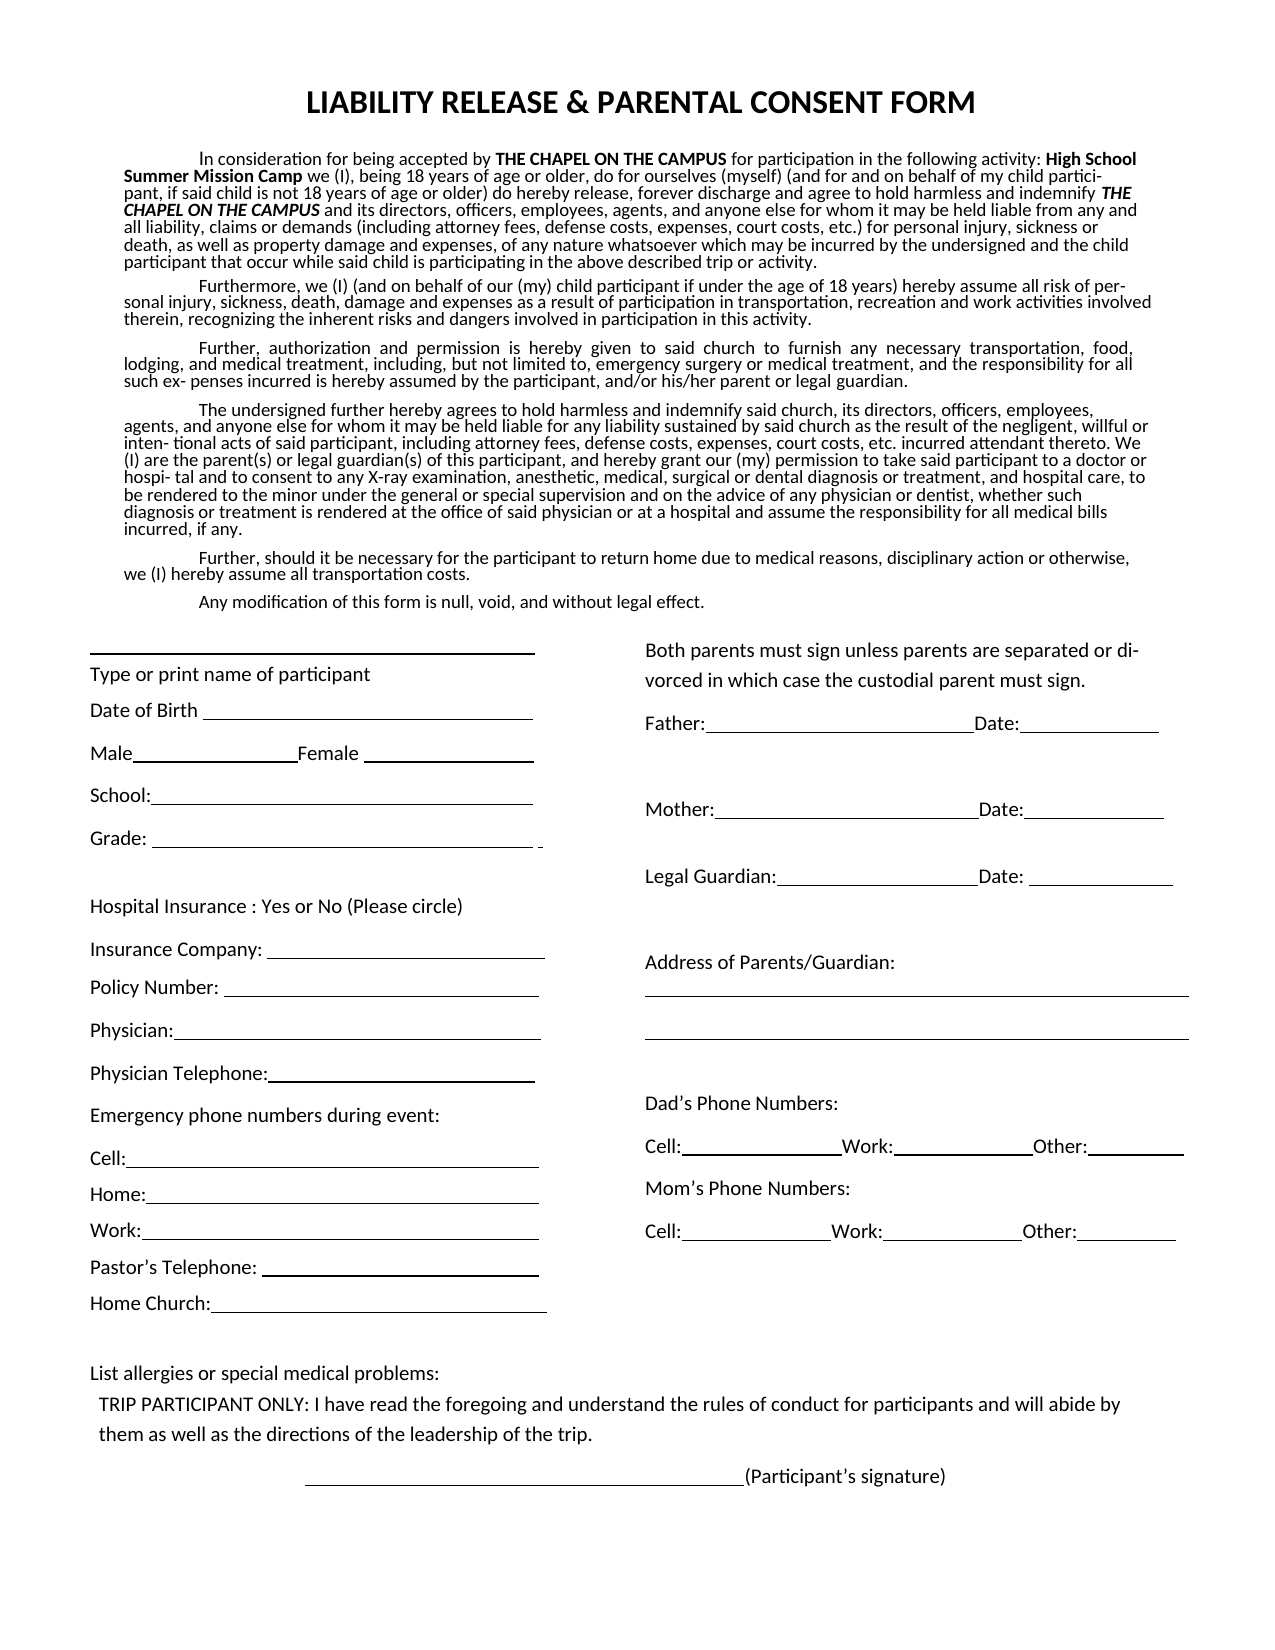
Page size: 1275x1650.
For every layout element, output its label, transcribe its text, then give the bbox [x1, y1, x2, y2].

text Policy Number: [90, 974, 1200, 1000]
text Physician Telephone: Emergency phone numbers during event: [90, 1060, 532, 1128]
text LIABILITY RELEASE & PARENTAL CONSENT FORM [306, 81, 1141, 122]
text Dad’s Phone Numbers: [645, 1090, 1186, 1116]
text Legal Guardian: Date: [645, 863, 1186, 889]
text The undersigned further hereby agrees to hold harmless and indemnify said church, its directors, officers, employees, agents, and anyone else for whom it may be held liable for any liability sustained by said church as the result of the negligent, willful or inten- tional acts of said participant, including attorney fees, defense costs, expenses, court costs, etc. incurred attendant thereto. We (I) are the parent(s) or legal guardian(s) of this participant, and hereby grant our (my) permission to take said participant to a doctor or hospi- tal and to consent to any X-ray examination, anesthetic, medical, surgical or dental diagnosis or treatment, and hospital care, to be rendered to the minor under the general or special supervision and on the advice of any physician or dentist, whether such diagnosis or treatment is rendered at the office of said physician or at a hospital and assume the responsibility for all medical bills incurred, if any. [123, 403, 1152, 540]
text Cell: Work: Other: [645, 1218, 1186, 1244]
text Address of Parents/Guardian: [645, 949, 1186, 974]
subtitle Both parents must sign unless parents are separated or di- [645, 637, 1165, 663]
text (Participant’s signature) [304, 1464, 1141, 1489]
text List allergies or special medical problems: [90, 1360, 1141, 1385]
text Type or print name of participant [90, 663, 540, 687]
text Furthermore, we (I) (and on behalf of our (my) child participant if under the age of 18 years) hereby assume all risk of per- sonal injury, sickness, death, damage and expenses as a result of participation in transportation, recreation and work activities involved therein, recognizing the inherent risks and dangers involved in participation in this activity. [123, 279, 1165, 330]
text Further, should it be necessary for the participant to return home due to medical reasons, disciplinary action or otherwise, we (I) hereby assume all transportation costs. [123, 550, 1141, 585]
text Hospital Insurance : Yes or No (Please circle) Insurance Company: [90, 893, 541, 961]
text TRIP PARTICIPANT ONLY: I have read the foregoing and understand the rules of conduct for participants and will abide by them as well as the directions of the leadership of the trip. [99, 1391, 1141, 1447]
text In consideration for being accepted by THE CHAPEL ON THE CAMPUS for participation in the following activity: High School Summer Mission Camp we (I), being 18 years of age or older, do for ourselves (myself) (and for and on behalf of my child partici- pant, if said child is not 18 years of age or older) do hereby release, forever discharge and agree to hold harmless and indemnify THE CHAPEL ON THE CAMPUS and its directors, officers, employees, agents, and anyone else for whom it may be held liable from any and all liability, claims or demands (including attorney fees, defense costs, expenses, court costs, etc.) for personal injury, sickness or death, as well as property damage and expenses, of any nature whatsoever which may be incurred by the undersigned and the child participant that occur while said child is participating in the above described trip or activity. [123, 151, 1141, 273]
text Cell: Work: Other: Mom’s Phone Numbers: [645, 1133, 1186, 1201]
text Cell: Home: Work: Pastor’s Telephone: Home Church: [90, 1145, 547, 1316]
text Physician: [90, 1017, 1200, 1043]
text Mother: Date: [645, 796, 1186, 821]
text Further, authorization and permission is hereby given to said church to furnish any necessary transportation, food, lodging, and medical treatment, including, but not limited to, emergency surgery or medical treatment, and the responsibility for all such ex- penses incurred is hereby assumed by the participant, and/or his/her parent or legal guardian. [123, 341, 1134, 392]
text Date of Birth Male Female School: Grade: [90, 697, 540, 851]
text vorced in which case the custodial parent must sign. [645, 668, 1186, 693]
text Father: Date: [645, 710, 1186, 736]
text Any modification of this form is null, void, and without legal effect. [198, 591, 1141, 613]
